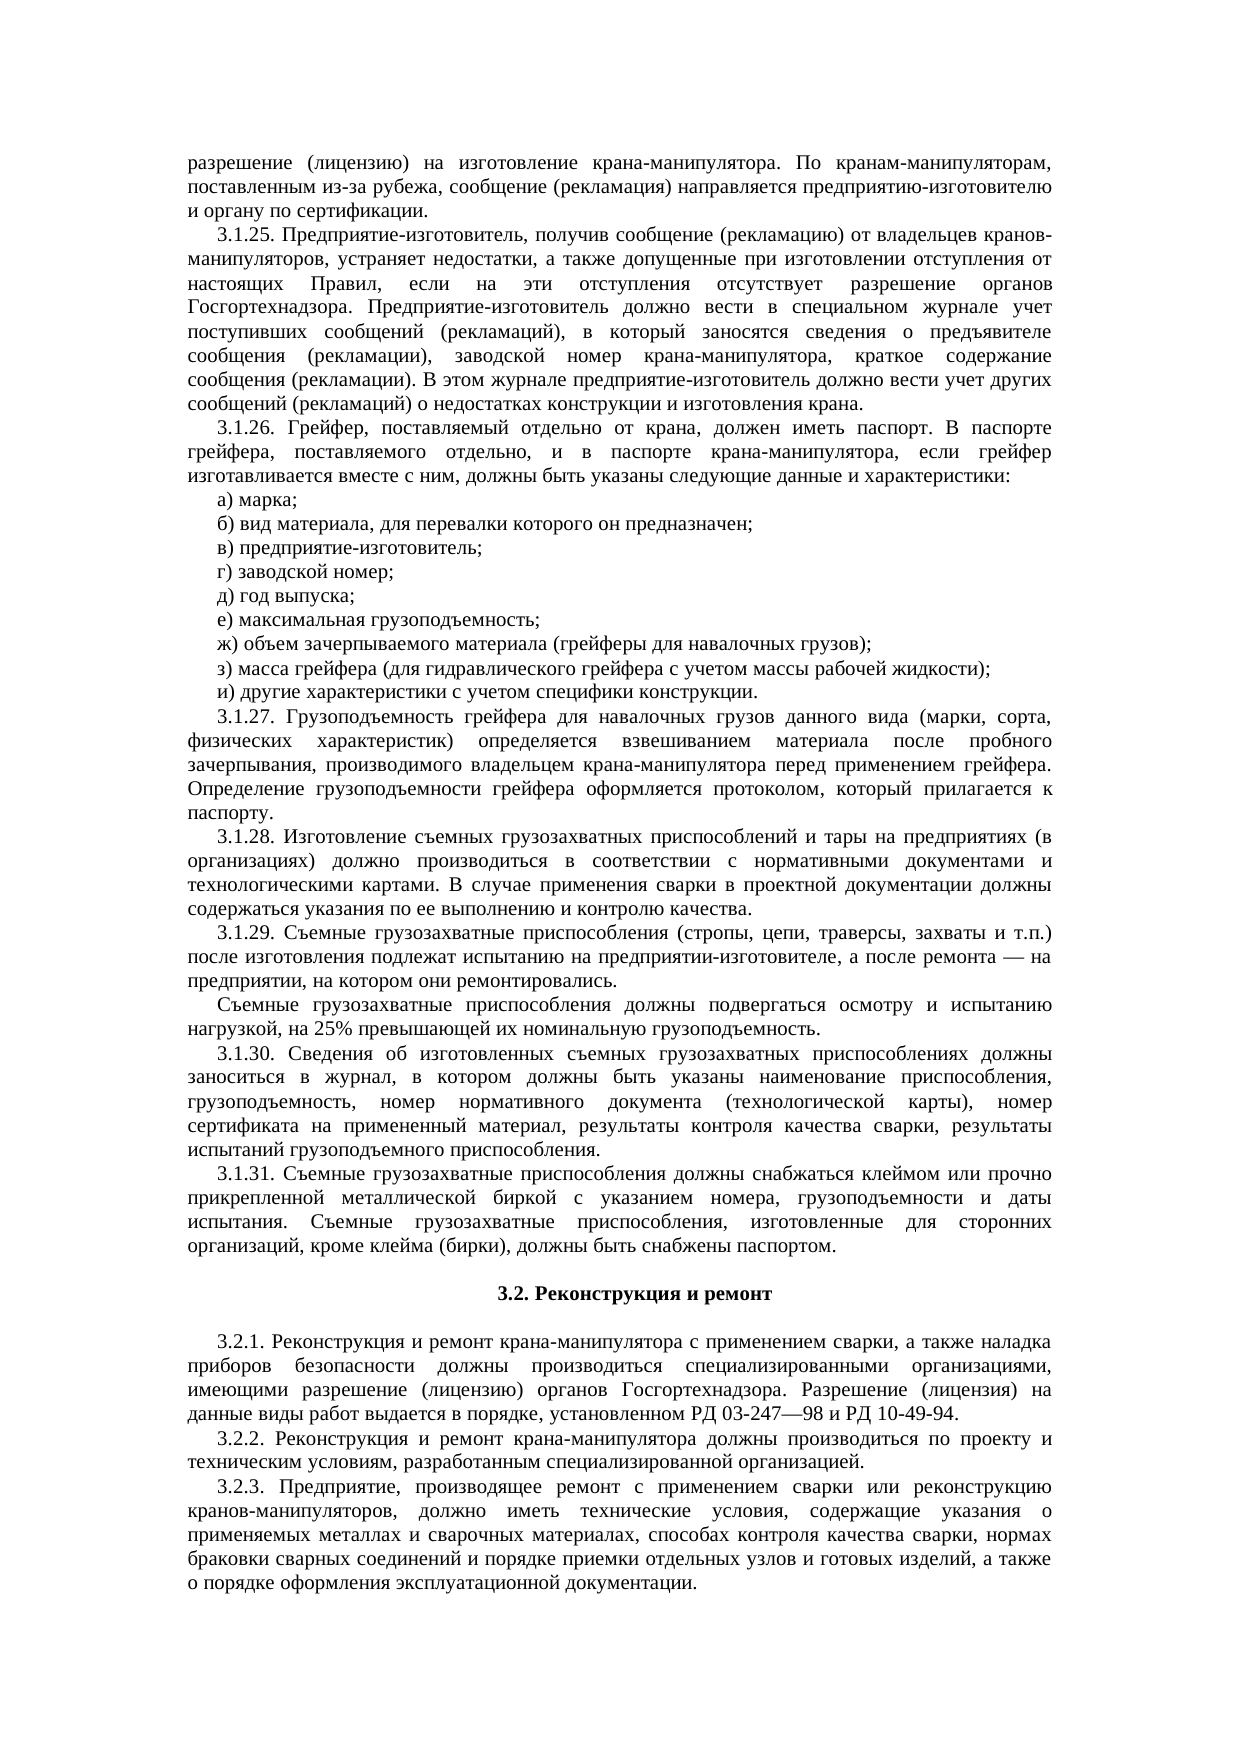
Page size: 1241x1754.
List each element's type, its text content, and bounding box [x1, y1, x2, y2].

text а) марка; [187, 487, 1053, 511]
text 3.2.1. Реконструкция и ремонт крана-манипулятора с применением сварки, а также наладка приборов безопасности должны производиться специализированными организациями, имеющими разрешение (лицензию) органов Госгортехнадзора. Разрешение (лицензия) на данные виды работ выдается в порядке, установленном РД 03-247—98 и РД 10-49-94. [187, 1329, 1053, 1425]
text в) предприятие-изготовитель; [187, 535, 1053, 559]
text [187, 150, 1053, 222]
text 3.2.3. Предприятие, производящее ремонт с применением сварки или реконструкцию кранов-манипуляторов, должно иметь технические условия, содержащие указания о применяемых металлах и сварочных материалах, способах контроля качества сварки, нормах браковки сварных соединений и порядке приемки отдельных узлов и готовых изделий, а также о порядке оформления эксплуатационной документации. [187, 1473, 1053, 1594]
text и) другие характеристики с учетом специфики конструкции. [187, 679, 1053, 703]
text е) максимальная грузоподъемность; [187, 607, 1053, 631]
text 3.1.31. Съемные грузозахватные приспособления должны снабжаться клеймом или прочно прикрепленной металлической биркой с указанием номера, грузоподъемности и даты испытания. Съемные грузозахватные приспособления, изготовленные для сторонних организаций, кроме клейма (бирки), должны быть снабжены паспортом. [187, 1161, 1053, 1257]
text 3.1.27. Грузоподъемность грейфера для навалочных грузов данного вида (марки, сорта, физических характеристик) определяется взвешиванием материала после пробного зачерпывания, производимого владельцем крана-манипулятора перед применением грейфера. Определение грузоподъемности грейфера оформляется протоколом, который прилагается к паспорту. [187, 703, 1053, 824]
text 3.1.29. Съемные грузозахватные приспособления (стропы, цепи, траверсы, захваты и т.п.) после изготовления подлежат испытанию на предприятии-изготовителе, а после ремонта — на предприятии, на котором они ремонтировались. [187, 920, 1053, 992]
text б) вид материала, для перевалки которого он предназначен; [187, 511, 1053, 535]
text 3.1.30. Сведения об изготовленных съемных грузозахватных приспособлениях должны заноситься в журнал, в котором должны быть указаны наименование приспособления, грузоподъемность, номер нормативного документа (технологической карты), номер сертификата на примененный материал, результаты контроля качества сварки, результаты испытаний грузоподъемного приспособления. [187, 1040, 1053, 1161]
text 3.2.2. Реконструкция и ремонт крана-манипулятора должны производиться по проекту и техническим условиям, разработанным специализированной организацией. [187, 1425, 1053, 1473]
text г) заводской номер; [187, 559, 1053, 583]
text 3.1.28. Изготовление съемных грузозахватных приспособлений и тары на предприятиях (в организациях) должно производиться в соответствии с нормативными документами и технологическими картами. В случае применения сварки в проектной документации должны содержаться указания по ее выполнению и контролю качества. [187, 824, 1053, 920]
text 3.1.26. Грейфер, поставляемый отдельно от крана, должен иметь паспорт. В паспорте грейфера, поставляемого отдельно, и в паспорте крана-манипулятора, если грейфер изготавливается вместе с ним, должны быть указаны следующие данные и характеристики: [187, 415, 1053, 487]
text 3.2. Реконструкция и ремонт [187, 1281, 1053, 1305]
text ж) объем зачерпываемого материала (грейферы для навалочных грузов); [187, 631, 1053, 655]
text 3.1.25. Предприятие-изготовитель, получив сообщение (рекламацию) от владельцев кранов-манипуляторов, устраняет недостатки, а также допущенные при изготовлении отступления от настоящих Правил, если на эти отступления отсутствует разрешение органов Госгортехнадзора. Предприятие-изготовитель должно вести в специальном журнале учет поступивших сообщений (рекламаций), в который заносятся сведения о предъявителе сообщения (рекламации), заводской номер крана-манипулятора, краткое содержание сообщения (рекламации). В этом журнале предприятие-изготовитель должно вести учет других сообщений (рекламаций) о недостатках конструкции и изготовления крана. [187, 222, 1053, 415]
text Съемные грузозахватные приспособления должны подвергаться осмотру и испытанию нагрузкой, на 25% превышающей их номинальную грузоподъемность. [187, 992, 1053, 1040]
text д) год выпуска; [187, 583, 1053, 607]
text з) масса грейфера (для гидравлического грейфера с учетом массы рабочей жидкости); [187, 655, 1053, 679]
